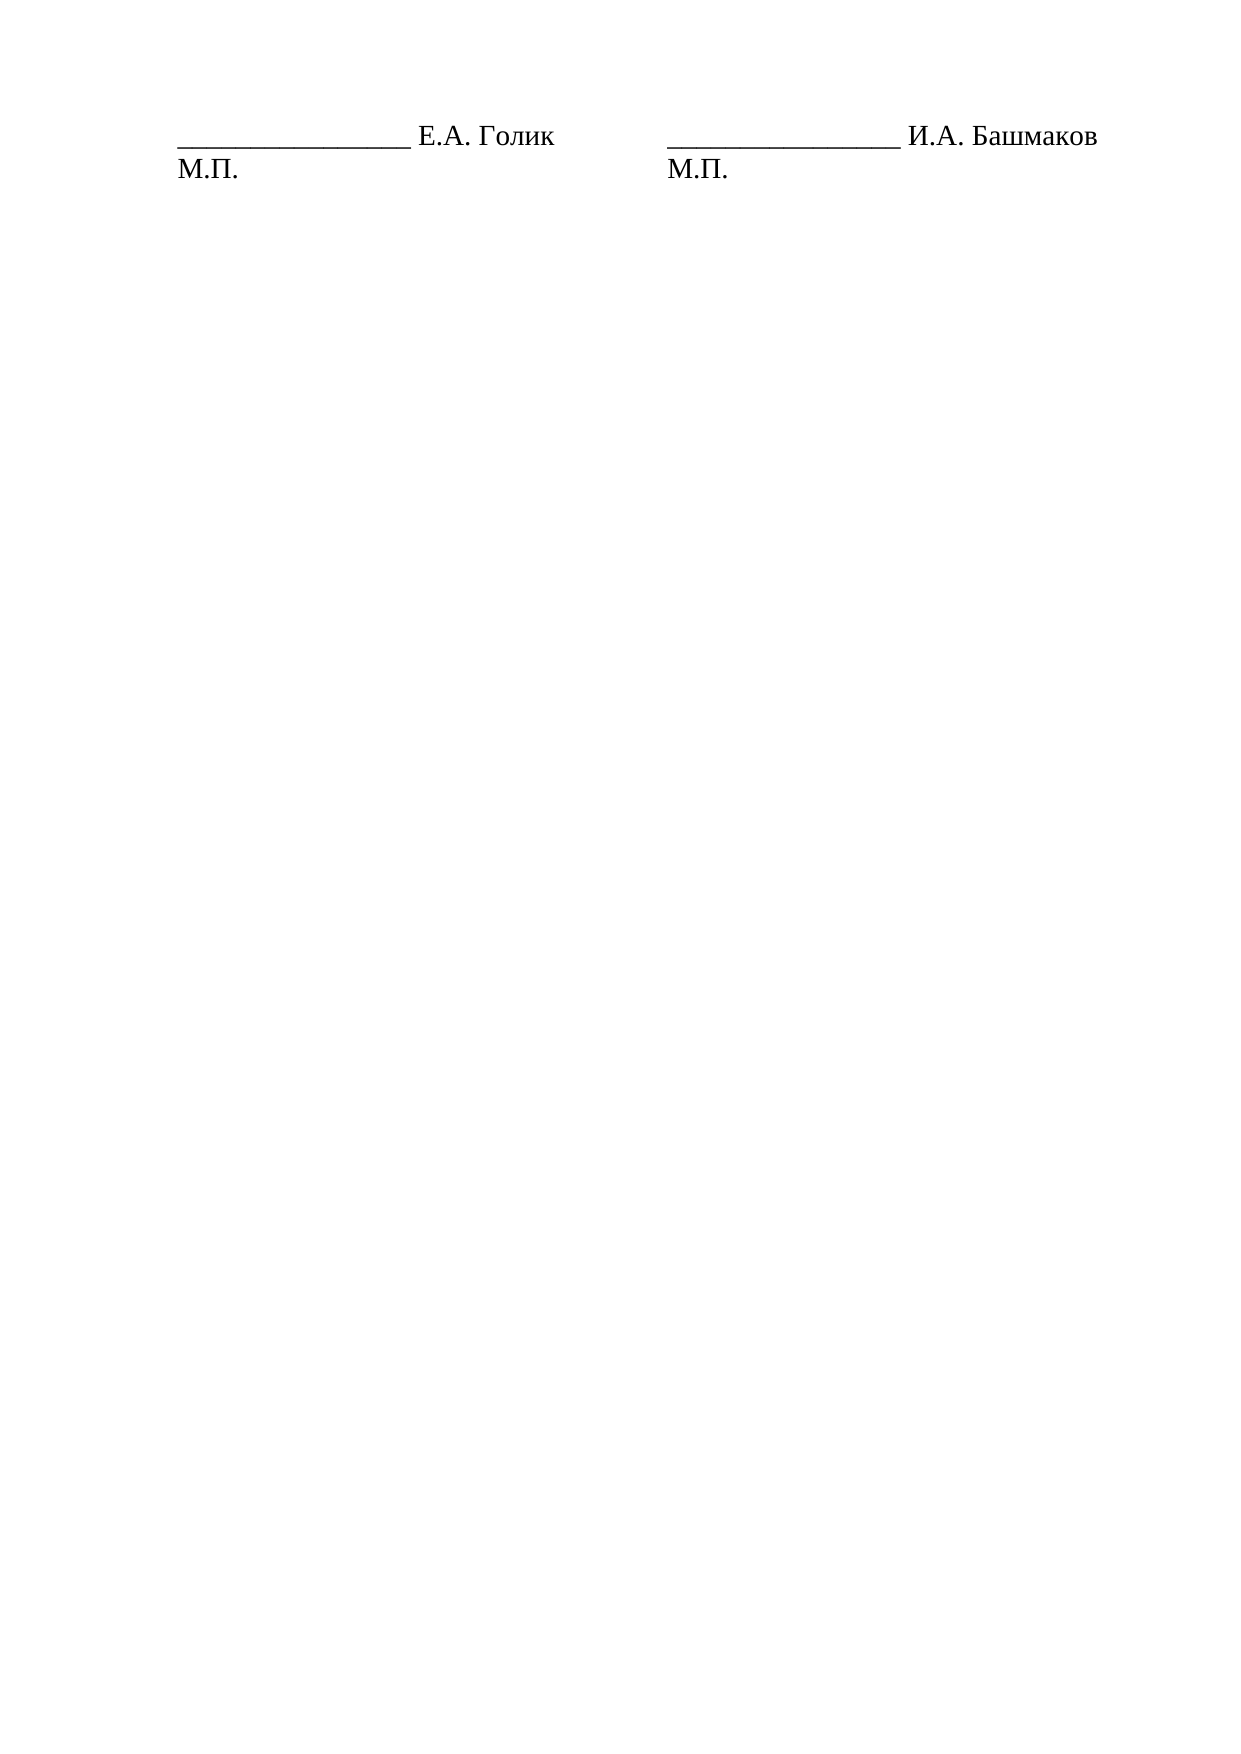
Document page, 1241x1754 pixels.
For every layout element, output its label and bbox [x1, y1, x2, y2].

table_header [656, 118, 1163, 252]
table_header [166, 118, 656, 252]
